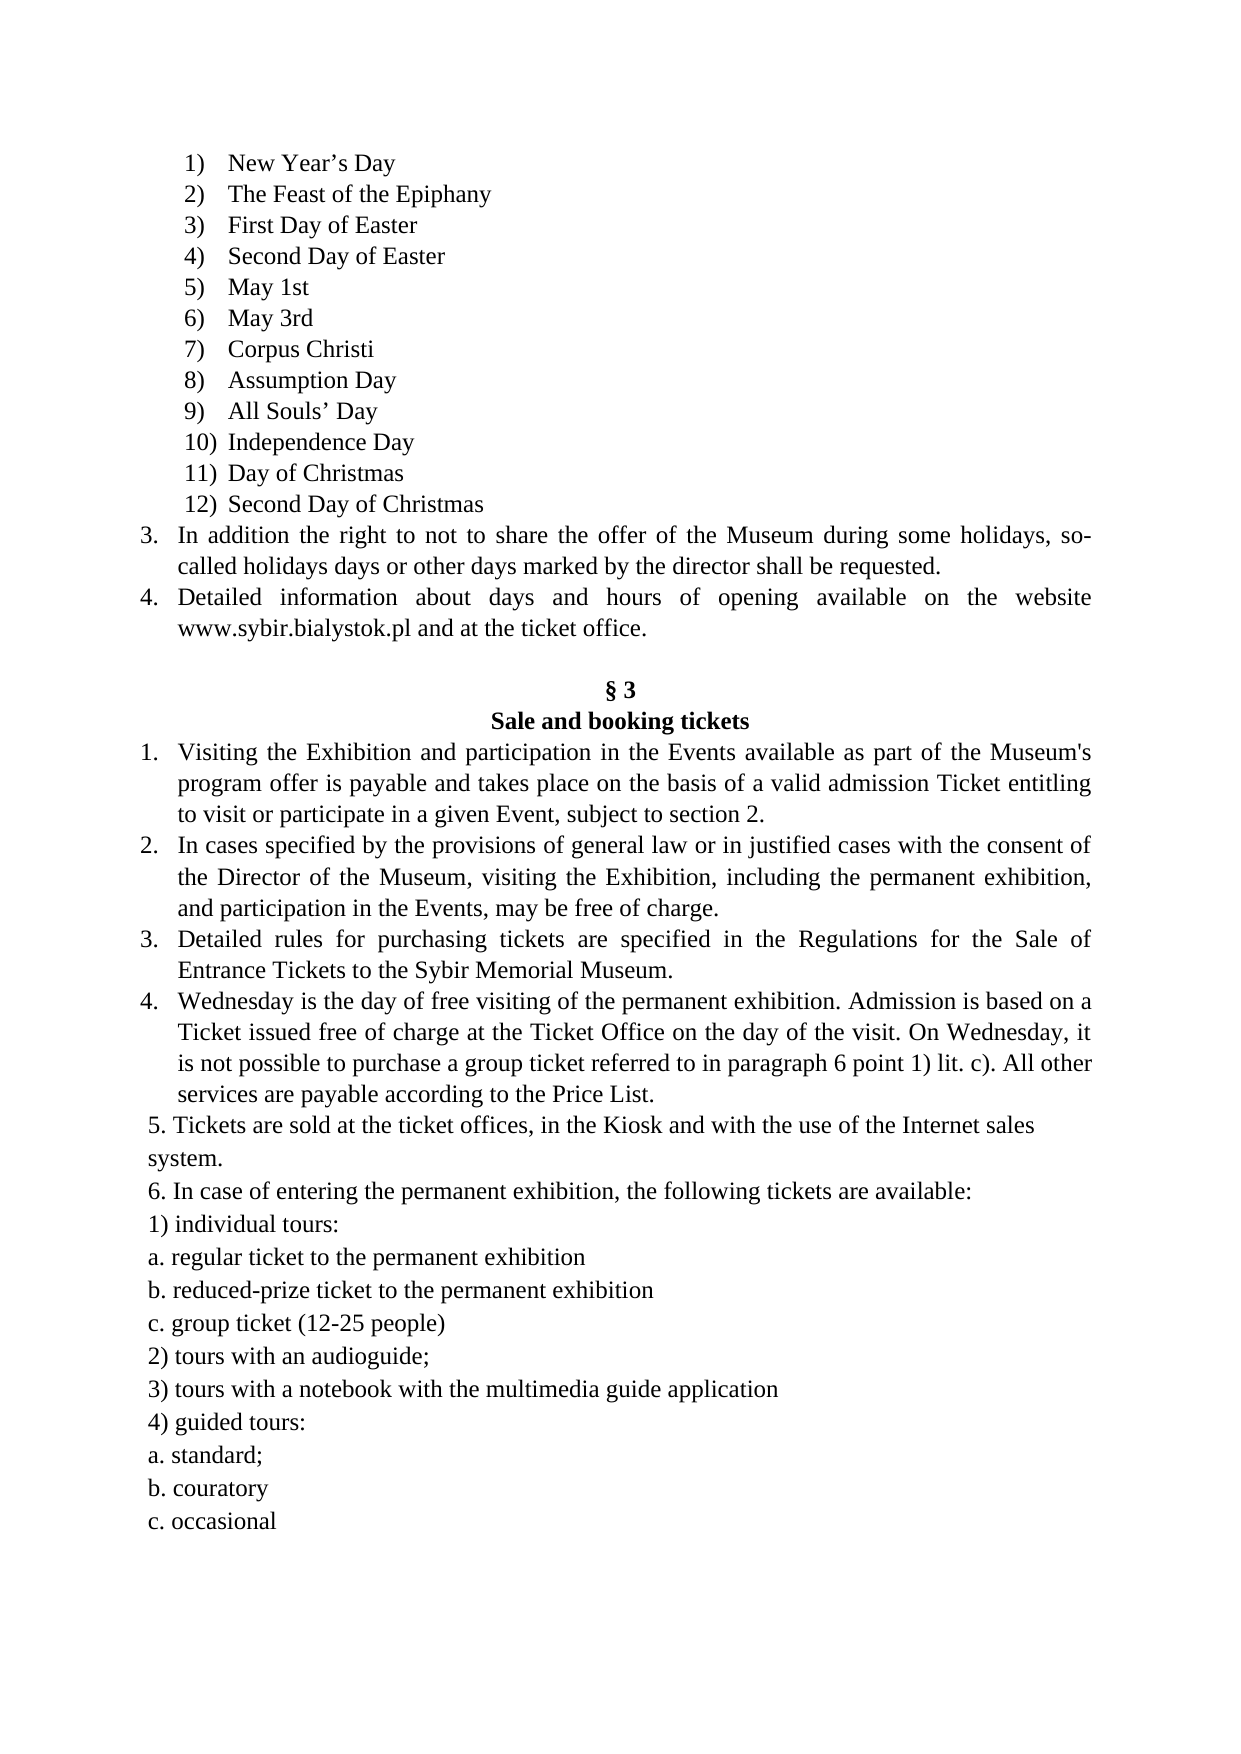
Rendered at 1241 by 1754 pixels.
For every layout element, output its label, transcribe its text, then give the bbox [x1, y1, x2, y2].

text c. group ticket (12-25 people) [148, 1308, 1093, 1337]
list Detailed rules for purchasing tickets are specified in the Regulations for the Sale of Entrance Tickets to the Sybir Memorial Museum. [140, 924, 1093, 983]
list § 3 [148, 675, 1093, 704]
list Second Day of Easter [184, 241, 1093, 269]
text 2) tours with an audioguide; [148, 1341, 1093, 1370]
text a. standard; [148, 1440, 1093, 1469]
list Day of Christmas [184, 458, 1093, 487]
list First Day of Easter [184, 210, 1093, 238]
list May 1st [184, 272, 1093, 301]
text b. reduced-prize ticket to the permanent exhibition [148, 1275, 1093, 1304]
list In addition the right to not to share the offer of the Museum during some holidays, so-called holidays days or other days marked by the director shall be requested. [140, 520, 1093, 580]
list New Year’s Day [184, 148, 1093, 176]
list Corpus Christi [184, 334, 1093, 363]
text 3) tours with a notebook with the multimedia guide application [148, 1374, 1093, 1403]
list Assumption Day [184, 365, 1093, 394]
list Independence Day [184, 427, 1093, 456]
list Wednesday is the day of free visiting of the permanent exhibition. Admission is based on a Ticket issued free of charge at the Ticket Office on the day of the visit. On Wednesday, it is not possible to purchase a group ticket referred to in paragraph 6 point 1) lit. c). All other services are payable according to the Price List. [140, 986, 1093, 1108]
text a. regular ticket to the permanent exhibition [148, 1242, 1093, 1271]
list The Feast of the Epiphany [184, 179, 1093, 207]
list Second Day of Christmas [184, 489, 1093, 518]
list All Souls’ Day [184, 396, 1093, 425]
text c. occasional [148, 1506, 1093, 1535]
list Detailed information about days and hours of opening available on the website www.sybir.bialystok.pl and at the ticket office. [140, 582, 1093, 642]
text b. couratory [148, 1473, 1093, 1502]
list Sale and booking tickets [148, 706, 1093, 735]
text 5. Tickets are sold at the ticket offices, in the Kiosk and with the use of the Internet sales system. [148, 1110, 1093, 1172]
list May 3rd [184, 303, 1093, 332]
text 6. In case of entering the permanent exhibition, the following tickets are available: [148, 1176, 1093, 1205]
text 1) individual tours: [148, 1209, 1093, 1238]
list In cases specified by the provisions of general law or in justified cases with the consent of the Director of the Museum, visiting the Exhibition, including the permanent exhibition, and participation in the Events, may be free of charge. [140, 831, 1093, 921]
text 4) guided tours: [148, 1407, 1093, 1436]
list Visiting the Exhibition and participation in the Events available as part of the Museum's program offer is payable and takes place on the basis of a valid admission Ticket entitling to visit or participate in a given Event, subject to section 2. [140, 737, 1093, 828]
